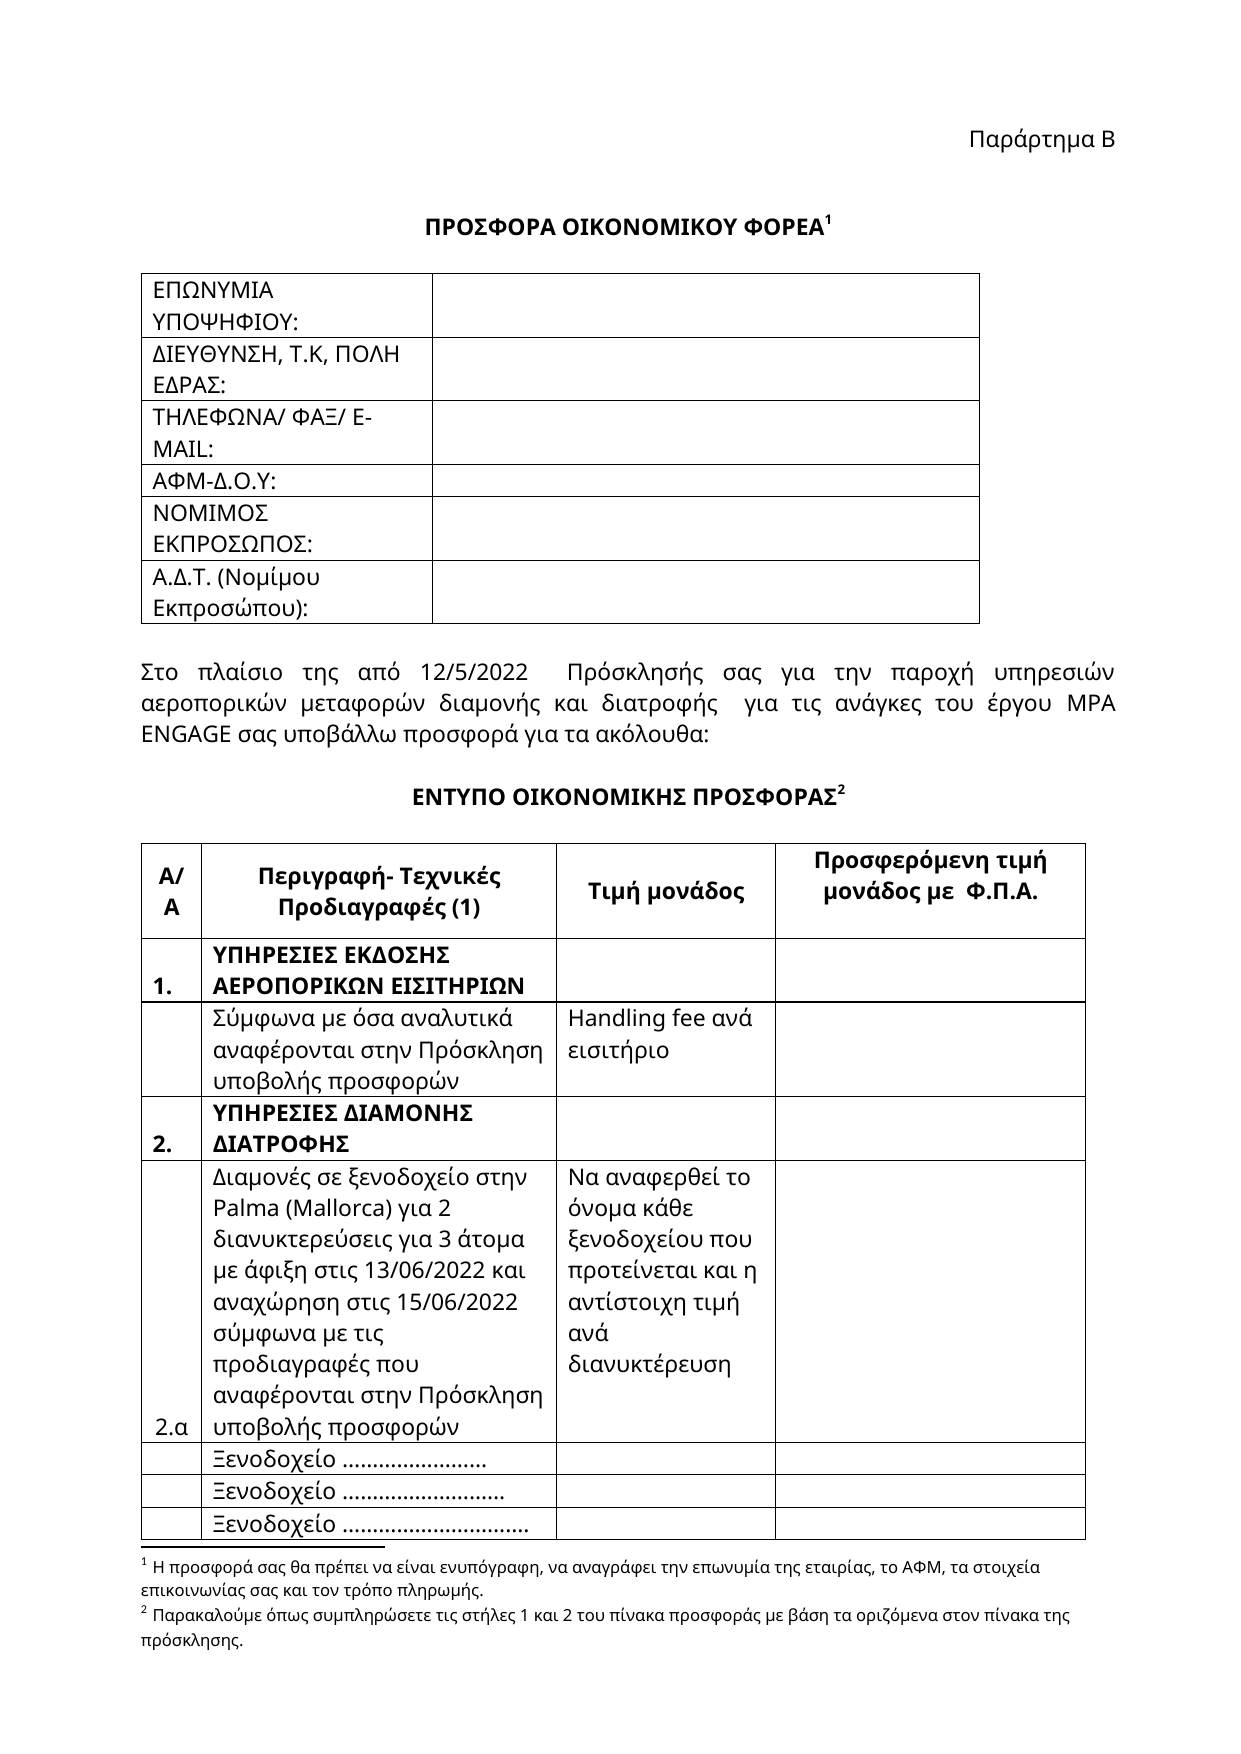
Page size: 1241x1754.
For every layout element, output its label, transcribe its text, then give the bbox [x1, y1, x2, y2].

table_cell [557, 1475, 775, 1507]
table_cell [433, 497, 979, 560]
table_cell [433, 561, 979, 623]
table_header ΕΠΩΝΥΜΙΑ ΥΠΟΨΗΦΙΟΥ: [142, 274, 432, 337]
table_cell [776, 1097, 1085, 1160]
table_cell Α.Δ.Τ. (Νομίμου Εκπροσώπου): [142, 561, 432, 623]
table_cell ΤΗΛΕΦΩΝΑ/ ΦΑΞ/ Ε-ΜΑΙL: [142, 401, 432, 464]
table_cell ΔΙΕΥΘΥΝΣΗ, Τ.Κ, ΠΟΛΗ ΕΔΡΑΣ: [142, 338, 432, 400]
table_header Τιμή μονάδος [557, 844, 775, 938]
table_cell [776, 1475, 1085, 1507]
table_cell Ξενοδοχείο ……………………… [202, 1475, 556, 1507]
table_cell ΥΠΗΡΕΣΙΕΣ ΔΙΑΜΟΝΗΣ ΔΙΑΤΡΟΦΗΣ [202, 1097, 556, 1160]
table_cell [776, 939, 1085, 1001]
table_cell [557, 1508, 775, 1539]
table_cell [142, 1508, 201, 1539]
table_cell [557, 939, 775, 1001]
table_header Α/Α [142, 844, 201, 938]
table_cell 2.α [142, 1161, 201, 1442]
table_cell Σύμφωνα με όσα αναλυτικά αναφέρονται στην Πρόσκληση υποβολής προσφορών [202, 1003, 556, 1096]
table_cell ΝΟΜΙΜΟΣ ΕΚΠΡΟΣΩΠΟΣ: [142, 497, 432, 560]
table_cell [776, 1161, 1085, 1442]
table_header Προσφερόμενη τιμή μονάδος με Φ.Π.Α. [776, 844, 1085, 938]
table_cell Ξενοδοχείο …………………………. [202, 1508, 556, 1539]
table_header [433, 274, 979, 337]
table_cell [557, 1161, 775, 1442]
table_cell [433, 338, 979, 400]
table_cell [776, 1508, 1085, 1539]
table_cell ΑΦΜ-Δ.Ο.Υ: [142, 465, 432, 496]
table_cell [433, 465, 979, 496]
table_cell Διαμονές σε ξενοδοχείο στην Palma (Mallorca) για 2 διανυκτερεύσεις για 3 άτομα με άφιξη στις 13/06/2022 και αναχώρηση στις 15/06/2022 σύμφωνα με τις προδιαγραφές που αναφέρονται στην Πρόσκληση υποβολής προσφορών [202, 1161, 556, 1442]
table_cell [776, 1003, 1085, 1096]
text ΕΝΤΥΠΟ ΟΙΚΟΝΟΜΙΚΗΣ ΠΡΟΣΦΟΡΑΣ [141, 781, 1116, 812]
table_cell [142, 1003, 201, 1096]
table_cell [142, 1443, 201, 1474]
table_cell [142, 1475, 201, 1507]
table_cell ΥΠΗΡΕΣΙΕΣ ΕΚΔΟΣΗΣ ΑΕΡΟΠΟΡΙΚΩΝ ΕΙΣΙΤΗΡΙΩΝ [202, 939, 556, 1001]
table_cell Ξενοδοχείο …………………… [202, 1443, 556, 1474]
text Στο πλαίσιο της από 12/5/2022 Πρόσκλησής σας για την παροχή υπηρεσιών αεροπορικών μεταφορών διαμονής και διατροφής για τις ανάγκες του έργου MPA ENGAGE σας υποβάλλω προσφορά για τα ακόλουθα: [141, 656, 1116, 749]
table_cell [557, 1097, 775, 1160]
text ΠΡΟΣΦΟΡΑ ΟΙΚΟΝΟΜΙΚΟΥ ΦΟΡΕΑ [141, 211, 1116, 242]
text Παράρτημα Β [141, 123, 1116, 154]
table_header Περιγραφή- Τεχνικές Προδιαγραφές (1) [202, 844, 556, 938]
table_cell [776, 1443, 1085, 1474]
table_cell [433, 401, 979, 464]
table_cell Handling fee ανά εισιτήριο [557, 1003, 775, 1096]
table_cell 2. [142, 1097, 201, 1160]
table_cell 1. [142, 939, 201, 1001]
table_cell [557, 1443, 775, 1474]
